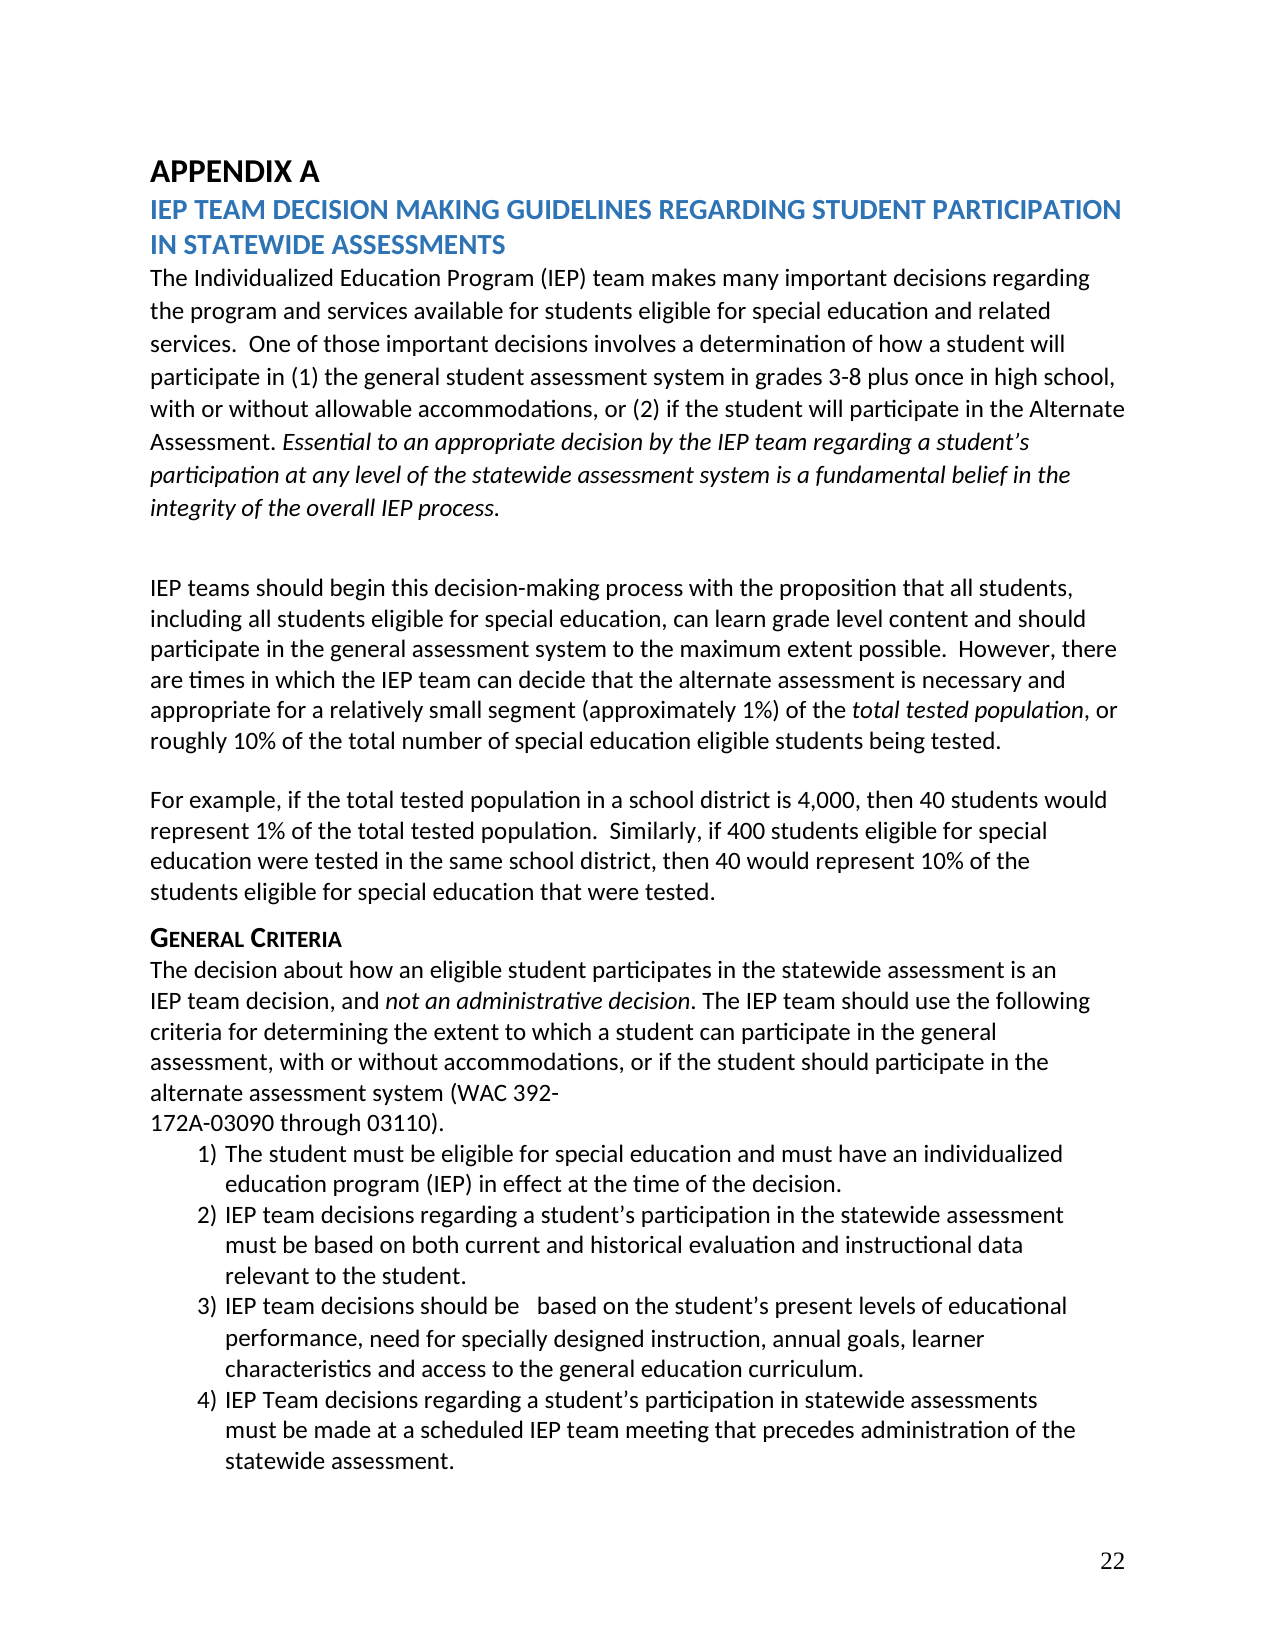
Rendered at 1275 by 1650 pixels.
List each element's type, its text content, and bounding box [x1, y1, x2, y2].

text The decision about how an eligible student participates in the statewide assessment is an IEP team decision, and not an administrative decision. The IEP team should use the following criteria for determining the extent to which a student can participate in the general assessment, with or without accommodations, or if the student should participate in the alternate assessment system (WAC 392- [150, 954, 1093, 1107]
subtitle Appendix A [150, 150, 1125, 191]
text The Individualized Education Program (IEP) team makes many important decisions regarding the program and services available for students eligible for special education and related services. One of those important decisions involves a determination of how a student will participate in (1) the general student assessment system in grades 3-8 plus once in high school, with or without allowable accommodations, or (2) if the student will participate in the Alternate Assessment. Essential to an appropriate decision by the IEP team regarding a student’s participation at any level of the statewide assessment system is a fundamental belief in the integrity of the overall IEP process. [150, 262, 1125, 523]
list IEP team decisions regarding a student’s participation in the statewide assessment must be based on both current and historical evaluation and instructional data relevant to the student. [197, 1199, 1094, 1290]
subtitle IEP Team Decision Making Guidelines Regarding Student Participation in Statewide Assessments [150, 191, 1125, 262]
text For example, if the total tested population in a school district is 4,000, then 40 students would represent 1% of the total tested population. Similarly, if 400 students eligible for special education were tested in the same school district, then 40 would represent 10% of the students eligible for special education that were tested. [150, 784, 1119, 906]
list IEP Team decisions regarding a student’s participation in statewide assessments must be made at a scheduled IEP team meeting that precedes administration of the statewide assessment. [197, 1384, 1094, 1476]
text IEP teams should begin this decision-making process with the proposition that all students, including all students eligible for special education, can learn grade level content and should participate in the general assessment system to the maximum extent possible. However, there are times in which the IEP team can decide that the alternate assessment is necessary and appropriate for a relatively small segment (approximately 1%) of the total tested population, or roughly 10% of the total number of special education eligible students being tested. [150, 572, 1119, 756]
list IEP team decisions should be based on the student’s present levels of educational performance, need for specially designed instruction, annual goals, learner characteristics and access to the general education curriculum. [197, 1290, 1094, 1384]
list The student must be eligible for special education and must have an individualized education program (IEP) in effect at the time of the decision. [197, 1138, 1094, 1199]
subtitle General Criteria [150, 919, 1125, 954]
text 172A-03090 through 03110). [150, 1107, 1127, 1138]
